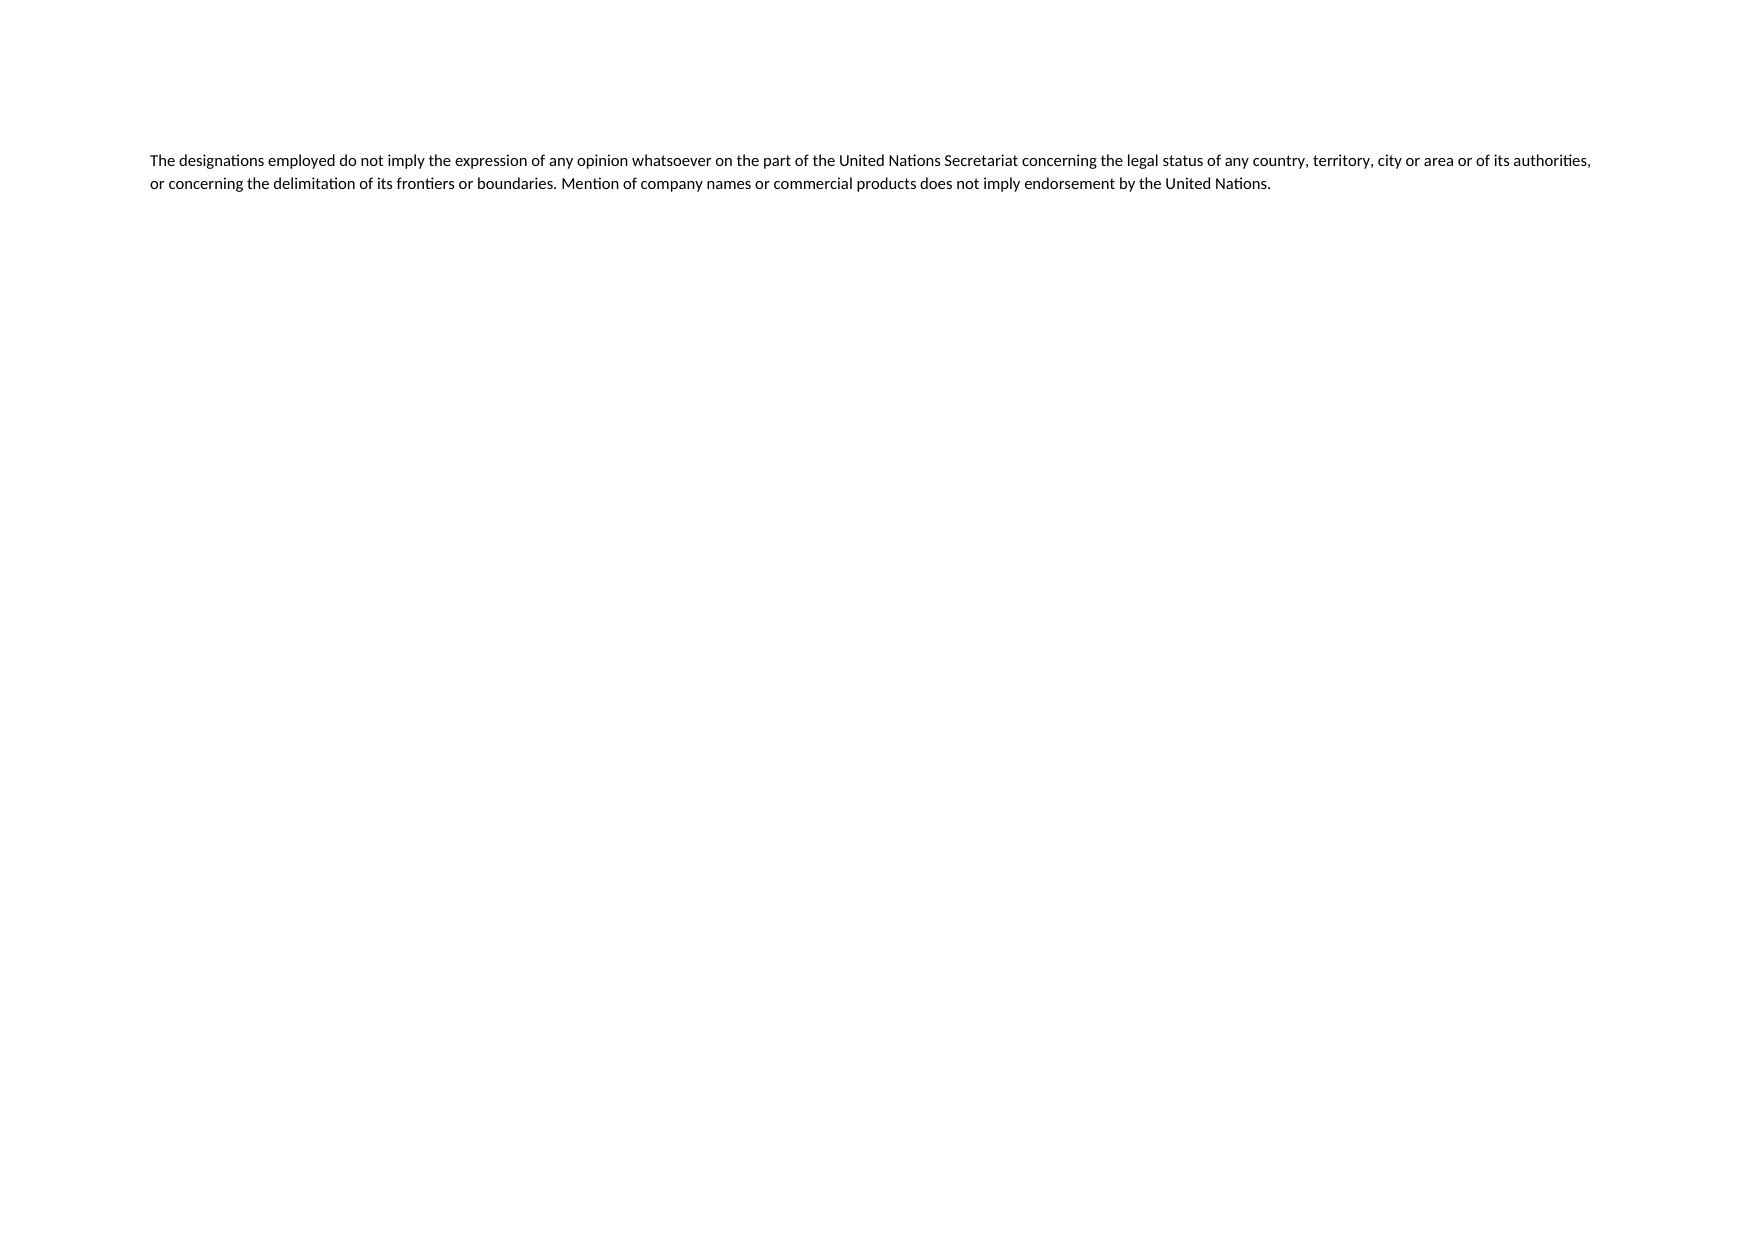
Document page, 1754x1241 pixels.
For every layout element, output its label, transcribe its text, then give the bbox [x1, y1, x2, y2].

text The designations employed do not imply the expression of any opinion whatsoever on the part of the United Nations Secretariat concerning the legal status of any country, territory, city or area or of its authorities, or concerning the delimitation of its frontiers or boundaries. Mention of company names or commercial products does not imply endorsement by the United Nations. [150, 150, 1604, 194]
